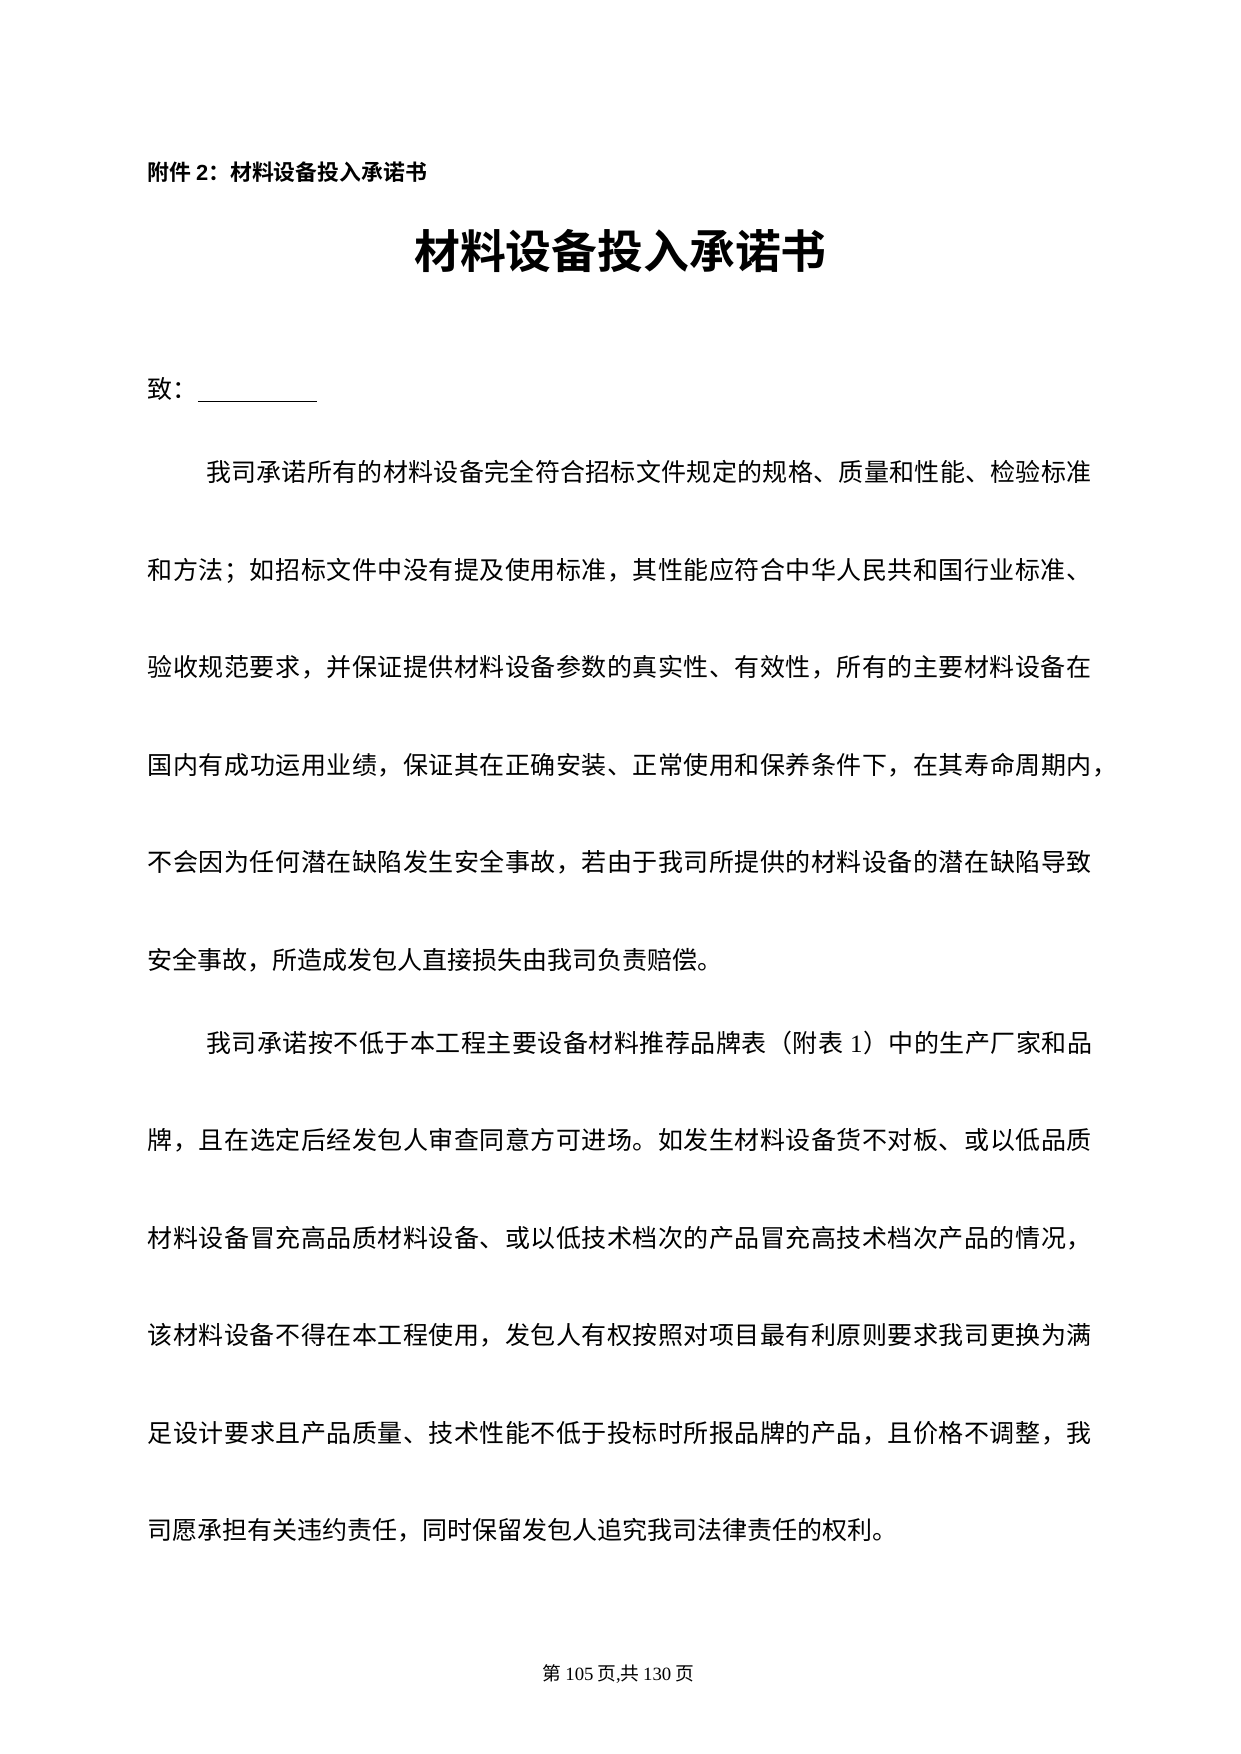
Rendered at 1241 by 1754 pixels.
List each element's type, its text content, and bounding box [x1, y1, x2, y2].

subtitle 附件2：材料设备投入承诺书 [148, 154, 1092, 187]
text 我司承诺按不低于本工程主要设备材料推荐品牌表（附表1）中的生产厂家和品牌，且在选定后经发包人审查同意方可进场。如发生材料设备货不对板、或以低品质材料设备冒充高品质材料设备、或以低技术档次的产品冒充高技术档次产品的情况，该材料设备不得在本工程使用，发包人有权按照对项目最有利原则要求我司更换为满足设计要求且产品质量、技术性能不低于投标时所报品牌的产品，且价格不调整，我司愿承担有关违约责任，同时保留发包人追究我司法律责任的权利。 [148, 1009, 1092, 1561]
text 我司承诺所有的材料设备完全符合招标文件规定的规格、质量和性能、检验标准和方法；如招标文件中没有提及使用标准，其性能应符合中华人民共和国行业标准、验收规范要求，并保证提供材料设备参数的真实性、有效性，所有的主要材料设备在国内有成功运用业绩，保证其在正确安装、正常使用和保养条件下，在其寿命周期内，不会因为任何潜在缺陷发生安全事故，若由于我司所提供的材料设备的潜在缺陷导致安全事故，所造成发包人直接损失由我司负责赔偿。 [148, 438, 1092, 991]
text 致： [148, 355, 1092, 420]
text 材料设备投入承诺书 [148, 199, 1092, 297]
